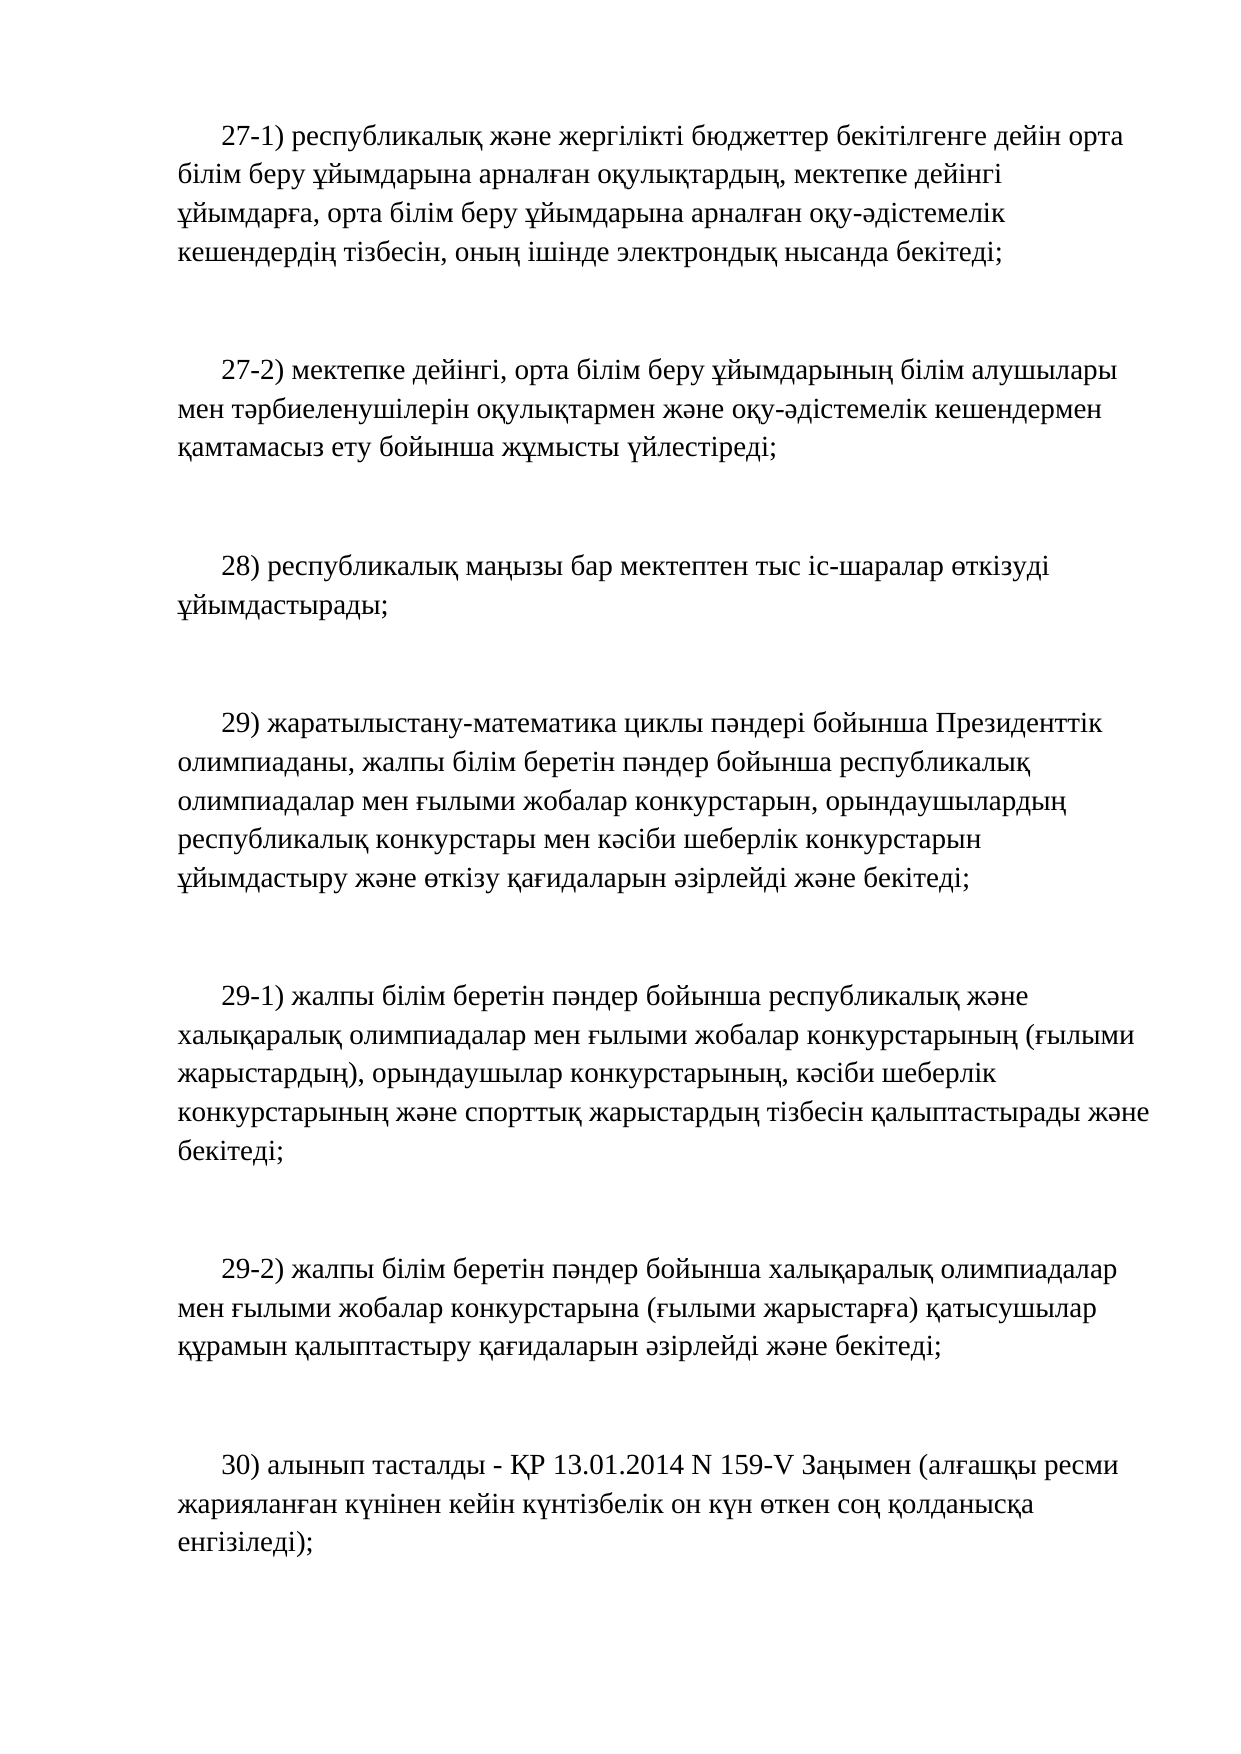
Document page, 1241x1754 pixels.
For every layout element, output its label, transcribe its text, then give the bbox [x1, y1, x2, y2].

text 27-1) республикалық және жергілікті бюджеттер бекітілгенге дейін орта білім беру ұйымдарына арналған оқулықтардың, мектепке дейінгі ұйымдарға, орта білім беру ұйымдарына арналған оқу-әдістемелік кешендердің тізбесін, оның ішінде электрондық нысанда бекітеді; [177, 118, 1152, 267]
text 29-2) жалпы білім беретін пәндер бойынша халықаралық олимпиадалар мен ғылыми жобалар конкурстарына (ғылыми жарыстарға) қатысушылар құрамын қалыптастыру қағидаларын әзірлейді және бекітеді; [177, 1251, 1152, 1362]
text 29) жаратылыстану-математика циклы пәндері бойынша Президенттік олимпиаданы, жалпы білім беретін пәндер бойынша республикалық олимпиадалар мен ғылыми жобалар конкурстарын, орындаушылардың республикалық конкурстары мен кәсіби шеберлік конкурстарын ұйымдастыру және өткізу қағидаларын әзірлейді және бекітеді; [177, 706, 1152, 893]
text 30) алынып тасталды - ҚР 13.01.2014 N 159-V Заңымен (алғашқы ресми жарияланған күнінен кейін күнтізбелік он күн өткен соң қолданысқа енгізіледі); [177, 1447, 1152, 1558]
text 27-2) мектепке дейінгі, орта білім беру ұйымдарының білім алушылары мен тәрбиеленушілерін оқулықтармен және оқу-әдістемелік кешендермен қамтамасыз ету бойынша жұмысты үйлестіреді; [177, 352, 1152, 463]
text 29-1) жалпы білім беретін пәндер бойынша республикалық және халықаралық олимпиадалар мен ғылыми жобалар конкурстарының (ғылыми жарыстардың), орындаушылар конкурстарының, кәсіби шеберлік конкурстарының және спорттық жарыстардың тізбесін қалыптастырады және бекітеді; [177, 978, 1152, 1166]
text 28) республикалық маңызы бар мектептен тыс іс-шаралар өткізуді ұйымдастырады; [177, 548, 1152, 620]
